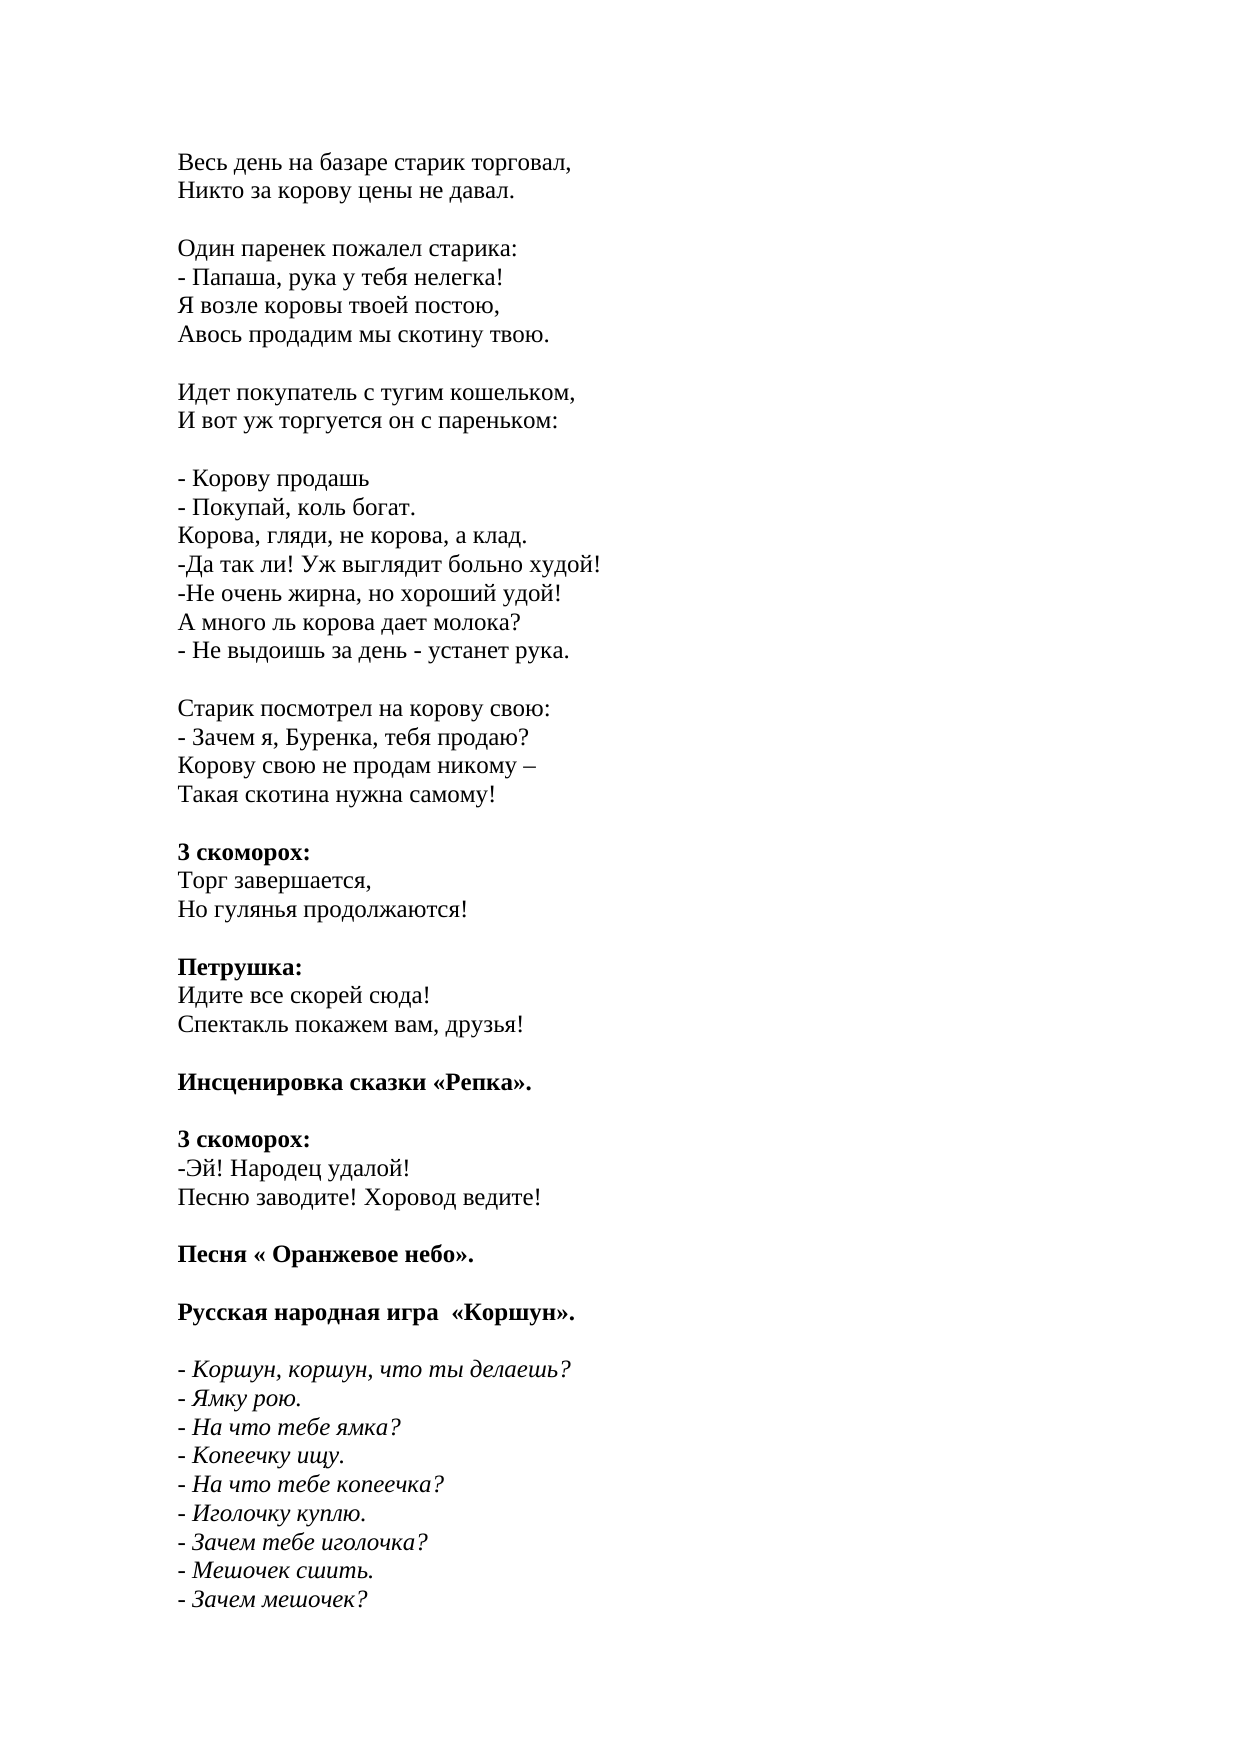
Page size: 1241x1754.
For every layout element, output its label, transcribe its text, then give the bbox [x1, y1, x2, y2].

text Корова, гляди, не корова, а клад. [177, 521, 1152, 549]
text Песню заводите! Хоровод ведите! [177, 1182, 1152, 1211]
text - Папаша, рука у тебя нелегка! [177, 262, 1152, 291]
text Никто за корову цены не давал. [177, 176, 1152, 204]
text Идите все скорей сюда! [177, 981, 1152, 1009]
text Авось продадим мы скотину твою. [177, 319, 1152, 348]
text - Коршун, коршун, что ты делаешь? [177, 1354, 1152, 1383]
text - На что тебе копеечка? [177, 1469, 1152, 1498]
text Песня « Оранжевое небо». [177, 1239, 1152, 1268]
text Старик посмотрел на корову свою: [177, 693, 1152, 722]
text Петрушка: [177, 952, 1152, 981]
text - Ямку рою. [177, 1383, 1152, 1412]
text Торг завершается, [177, 866, 1152, 894]
text - Копеечку ищу. [177, 1441, 1152, 1469]
text -Да так ли! Уж выглядит больно худой! [177, 549, 1152, 578]
text Инсценировка сказки «Репка». [177, 1067, 1152, 1096]
text 3 скоморох: [177, 1124, 1152, 1153]
text - Покупай, коль богат. [177, 492, 1152, 521]
text А много ль корова дает молока? [177, 607, 1152, 636]
text Русская народная игра «Коршун». [177, 1297, 1152, 1326]
text - Не выдоишь за день - устанет рука. [177, 636, 1152, 664]
text - Мешочек сшить. [177, 1556, 1152, 1584]
text - Зачем мешочек? [177, 1584, 1152, 1613]
text Весь день на базаре старик торговал, [177, 147, 1152, 176]
text -Не очень жирна, но хороший удой! [177, 578, 1152, 607]
text - Зачем я, Буренка, тебя продаю? [177, 722, 1152, 751]
text - Зачем тебе иголочка? [177, 1527, 1152, 1556]
text - На что тебе ямка? [177, 1412, 1152, 1441]
text Но гулянья продолжаются! [177, 894, 1152, 923]
text Идет покупатель с тугим кошельком, [177, 377, 1152, 406]
text Корову свою не продам никому – [177, 751, 1152, 779]
text Я возле коровы твоей постою, [177, 291, 1152, 319]
text И вот уж торгуется он с пареньком: [177, 406, 1152, 434]
text Такая скотина нужна самому! [177, 779, 1152, 808]
text Спектакль покажем вам, друзья! [177, 1009, 1152, 1038]
text -Эй! Народец удалой! [177, 1153, 1152, 1182]
text 3 скоморох: [177, 837, 1152, 866]
text Один паренек пожалел старика: [177, 233, 1152, 262]
text - Иголочку куплю. [177, 1498, 1152, 1527]
text - Корову продашь [177, 463, 1152, 492]
